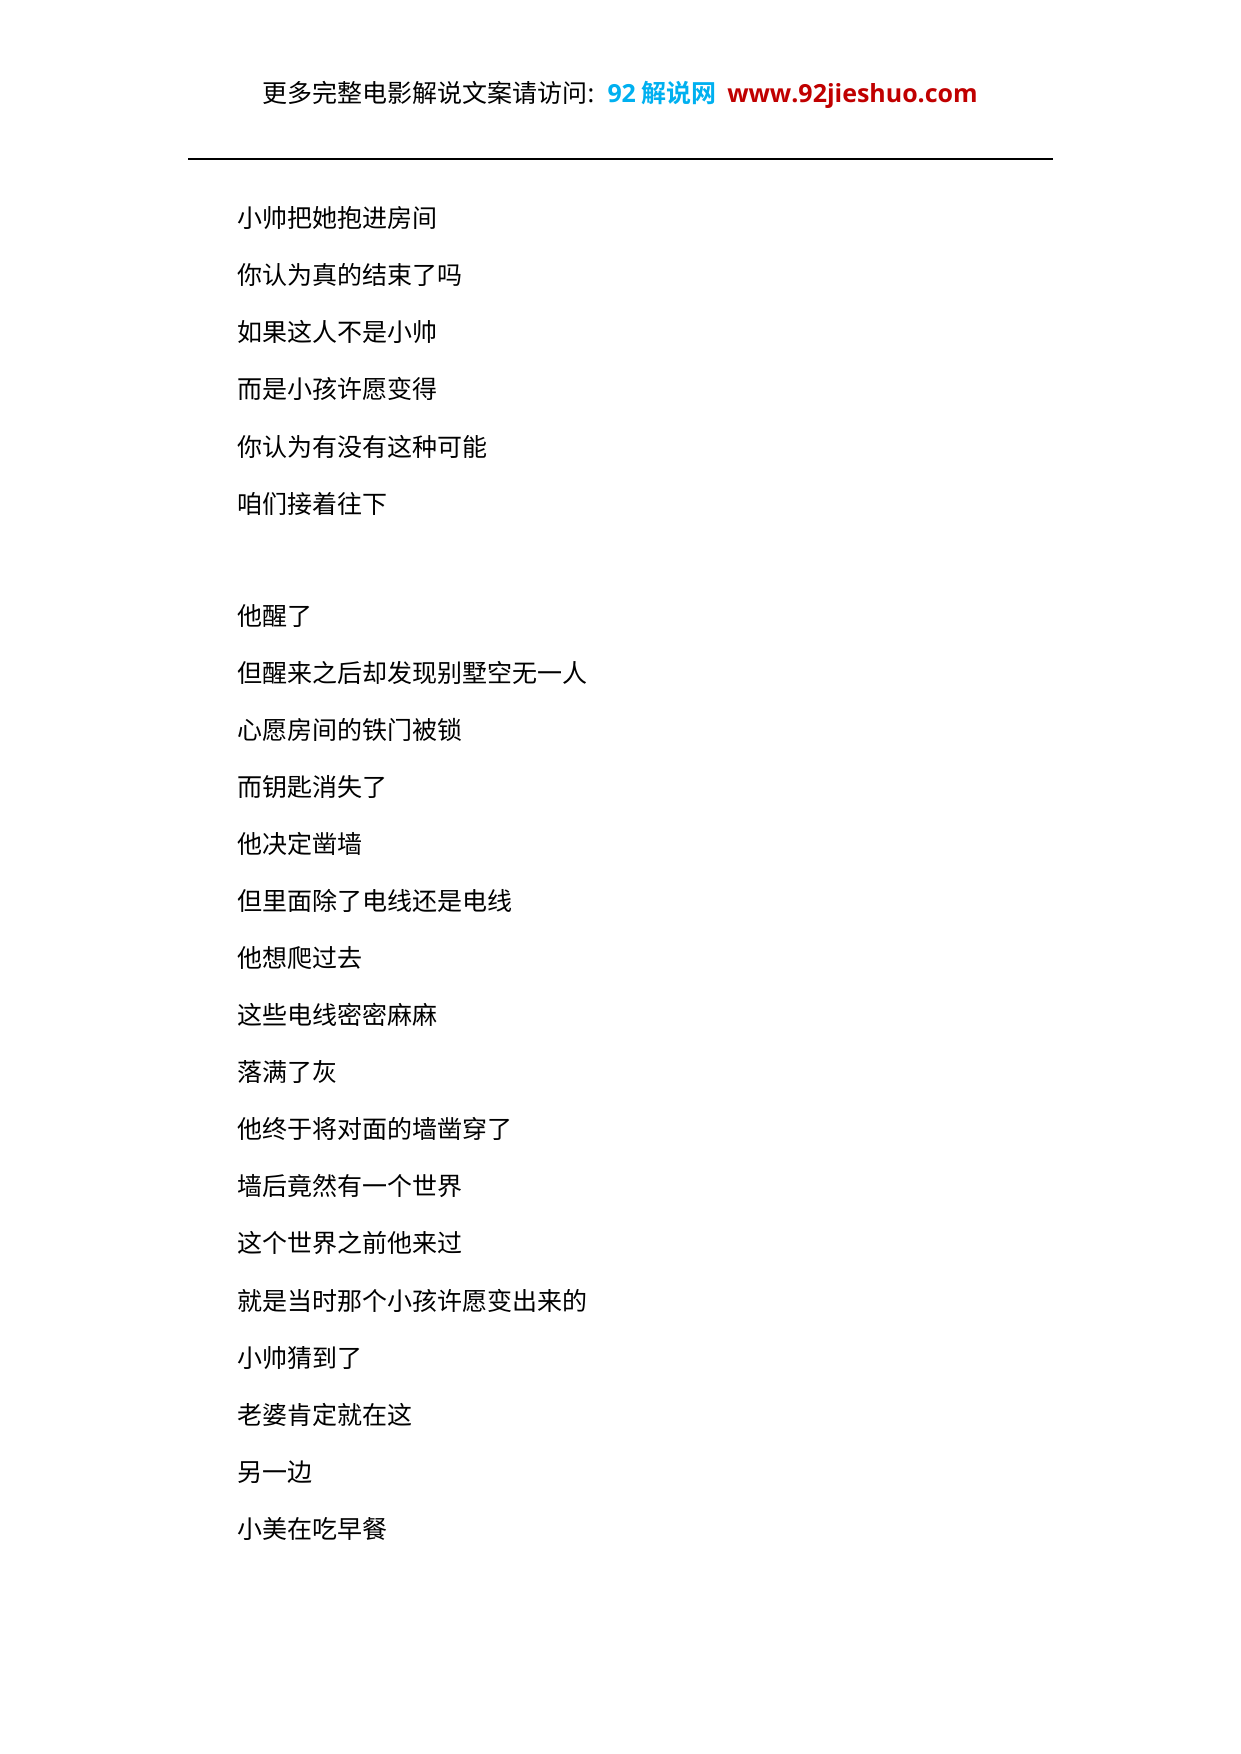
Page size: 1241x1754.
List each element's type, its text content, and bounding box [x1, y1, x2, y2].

text 墙后竟然有一个世界 [187, 1167, 1053, 1203]
text 这个世界之前他来过 [187, 1224, 1053, 1260]
text 如果这人不是小帅 [187, 313, 1053, 349]
text 你认为有没有这种可能 [187, 427, 1053, 463]
text 你认为真的结束了吗 [187, 256, 1053, 292]
text 他醒了 [187, 596, 1053, 632]
text 小帅猜到了 [187, 1338, 1053, 1374]
text 小美在吃早餐 [187, 1509, 1053, 1546]
text 而是小孩许愿变得 [187, 370, 1053, 406]
text 就是当时那个小孩许愿变出来的 [187, 1281, 1053, 1317]
text 心愿房间的铁门被锁 [187, 710, 1053, 746]
text 落满了灰 [187, 1053, 1053, 1089]
text 老婆肯定就在这 [187, 1395, 1053, 1431]
text 这些电线密密麻麻 [187, 996, 1053, 1032]
text 小帅把她抱进房间 [187, 199, 1053, 235]
text 另一边 [187, 1452, 1053, 1488]
text 但醒来之后却发现别墅空无一人 [187, 653, 1053, 689]
text 咱们接着往下 [187, 484, 1053, 520]
text 而钥匙消失了 [187, 767, 1053, 803]
text 他决定凿墙 [187, 824, 1053, 861]
text 他终于将对面的墙凿穿了 [187, 1110, 1053, 1146]
text 他想爬过去 [187, 938, 1053, 975]
text 但里面除了电线还是电线 [187, 881, 1053, 918]
